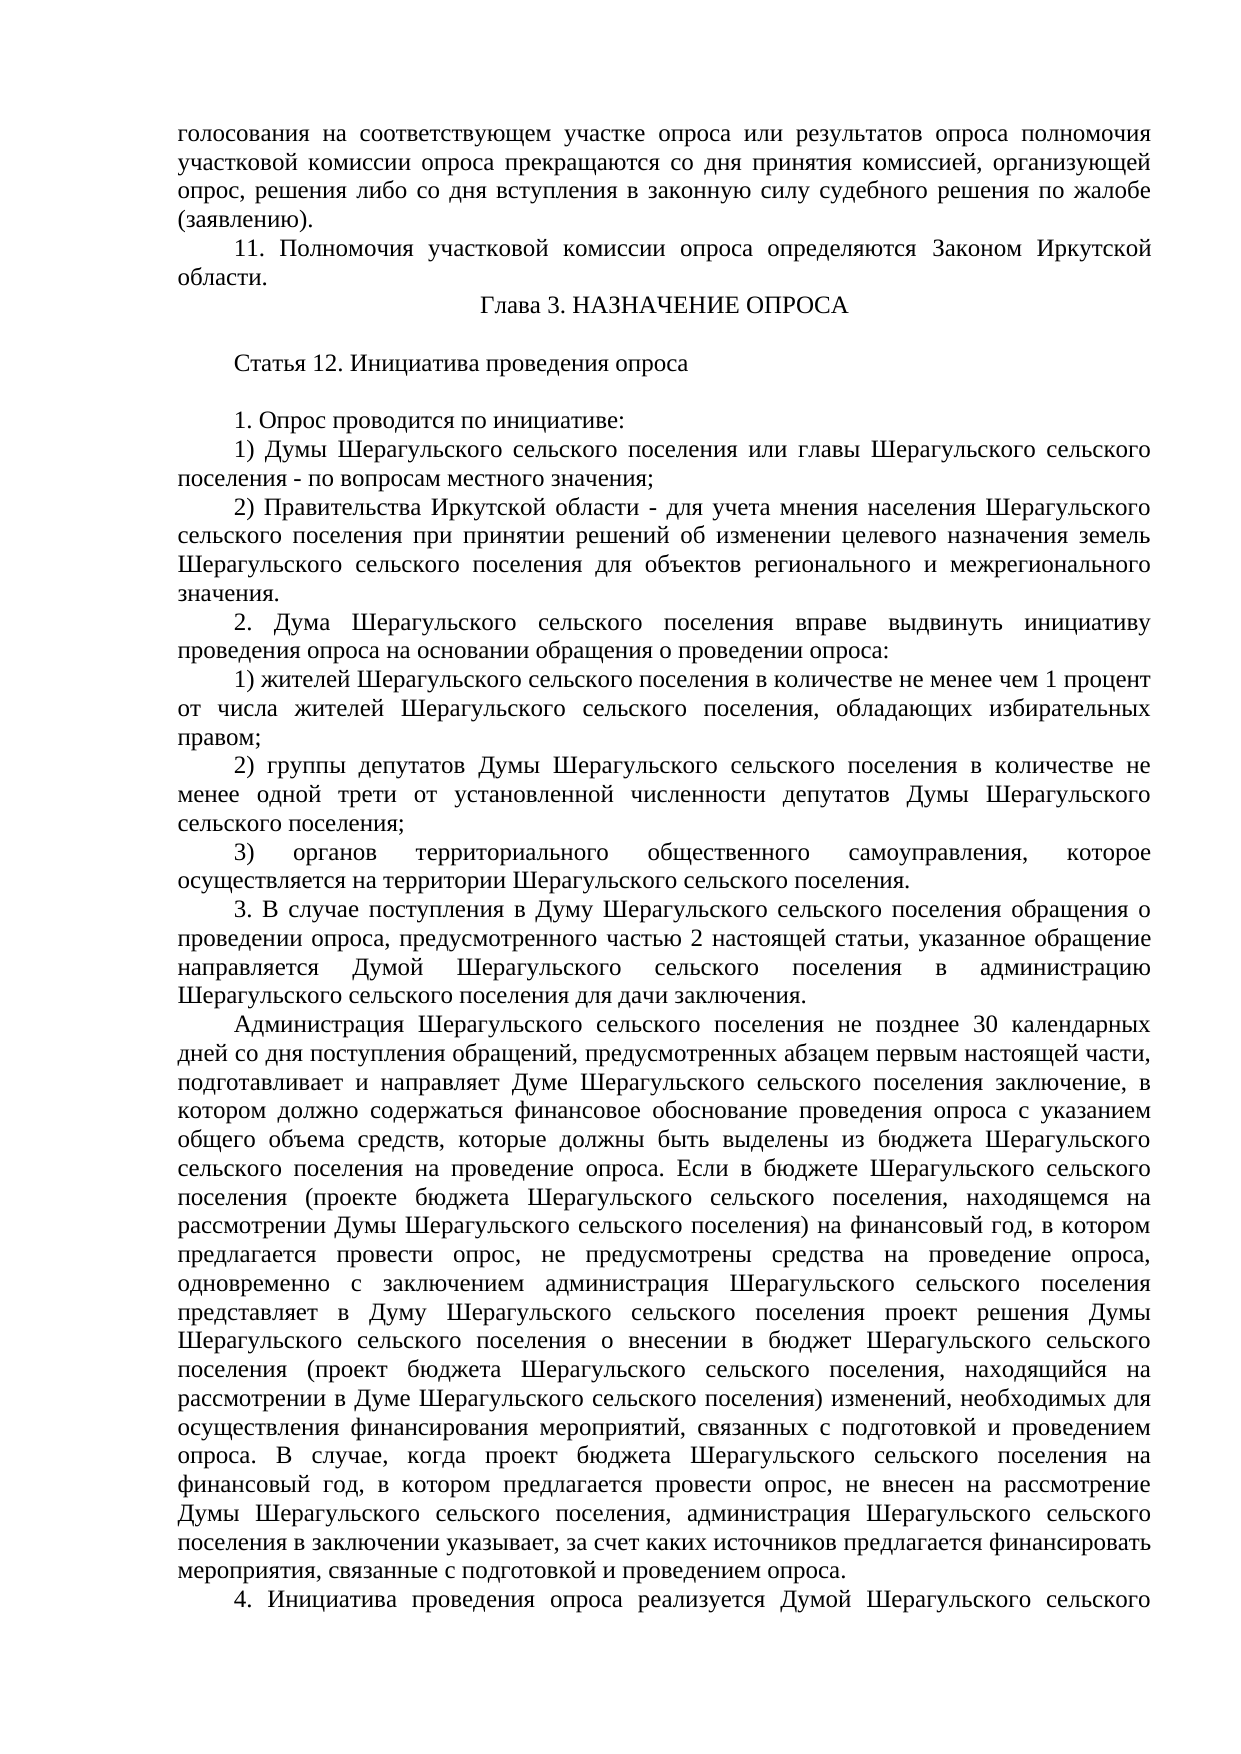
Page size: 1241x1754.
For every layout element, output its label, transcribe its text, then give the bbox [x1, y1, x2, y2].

text 11. Полномочия участковой комиссии опроса определяются Законом Иркутской области. [177, 233, 1152, 291]
text 1. Опрос проводится по инициативе: [177, 406, 1152, 434]
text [177, 118, 1152, 233]
text Глава 3. НАЗНАЧЕНИЕ ОПРОСА [177, 291, 1152, 319]
text 1) жителей Шерагульского сельского поселения в количестве не менее чем 1 процент от числа жителей Шерагульского сельского поселения, обладающих избирательных правом; [177, 664, 1152, 751]
text 2) Правительства Иркутской области - для учета мнения населения Шерагульского сельского поселения при принятии решений об изменении целевого назначения земель Шерагульского сельского поселения для объектов регионального и межрегионального значения. [177, 492, 1152, 607]
text 2. Дума Шерагульского сельского поселения вправе выдвинуть инициативу проведения опроса на основании обращения о проведении опроса: [177, 607, 1152, 664]
text 3) органов территориального общественного самоуправления, которое осуществляется на территории Шерагульского сельского поселения. [177, 837, 1152, 894]
text 3. В случае поступления в Думу Шерагульского сельского поселения обращения о проведении опроса, предусмотренного частью 2 настоящей статьи, указанное обращение направляется Думой Шерагульского сельского поселения в администрацию Шерагульского сельского поселения для дачи заключения. [177, 894, 1152, 1009]
text 2) группы депутатов Думы Шерагульского сельского поселения в количестве не менее одной трети от установленной численности депутатов Думы Шерагульского сельского поселения; [177, 751, 1152, 837]
text Статья 12. Инициатива проведения опроса [177, 348, 1152, 377]
text Администрация Шерагульского сельского поселения не позднее 30 календарных дней со дня поступления обращений, предусмотренных абзацем первым настоящей части, подготавливает и направляет Думе Шерагульского сельского поселения заключение, в котором должно содержаться финансовое обоснование проведения опроса с указанием общего объема средств, которые должны быть выделены из бюджета Шерагульского сельского поселения на проведение опроса. Если в бюджете Шерагульского сельского поселения (проекте бюджета Шерагульского сельского поселения, находящемся на рассмотрении Думы Шерагульского сельского поселения) на финансовый год, в котором предлагается провести опрос, не предусмотрены средства на проведение опроса, одновременно с заключением администрация Шерагульского сельского поселения представляет в Думу Шерагульского сельского поселения проект решения Думы Шерагульского сельского поселения о внесении в бюджет Шерагульского сельского поселения (проект бюджета Шерагульского сельского поселения, находящийся на рассмотрении в Думе Шерагульского сельского поселения) изменений, необходимых для осуществления финансирования мероприятий, связанных с подготовкой и проведением опроса. В случае, когда проект бюджета Шерагульского сельского поселения на финансовый год, в котором предлагается провести опрос, не внесен на рассмотрение Думы Шерагульского сельского поселения, администрация Шерагульского сельского поселения в заключении указывает, за счет каких источников предлагается финансировать мероприятия, связанные с подготовкой и проведением опроса. [177, 1009, 1152, 1584]
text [177, 1584, 1152, 1613]
text 1) Думы Шерагульского сельского поселения или главы Шерагульского сельского поселения - по вопросам местного значения; [177, 434, 1152, 492]
